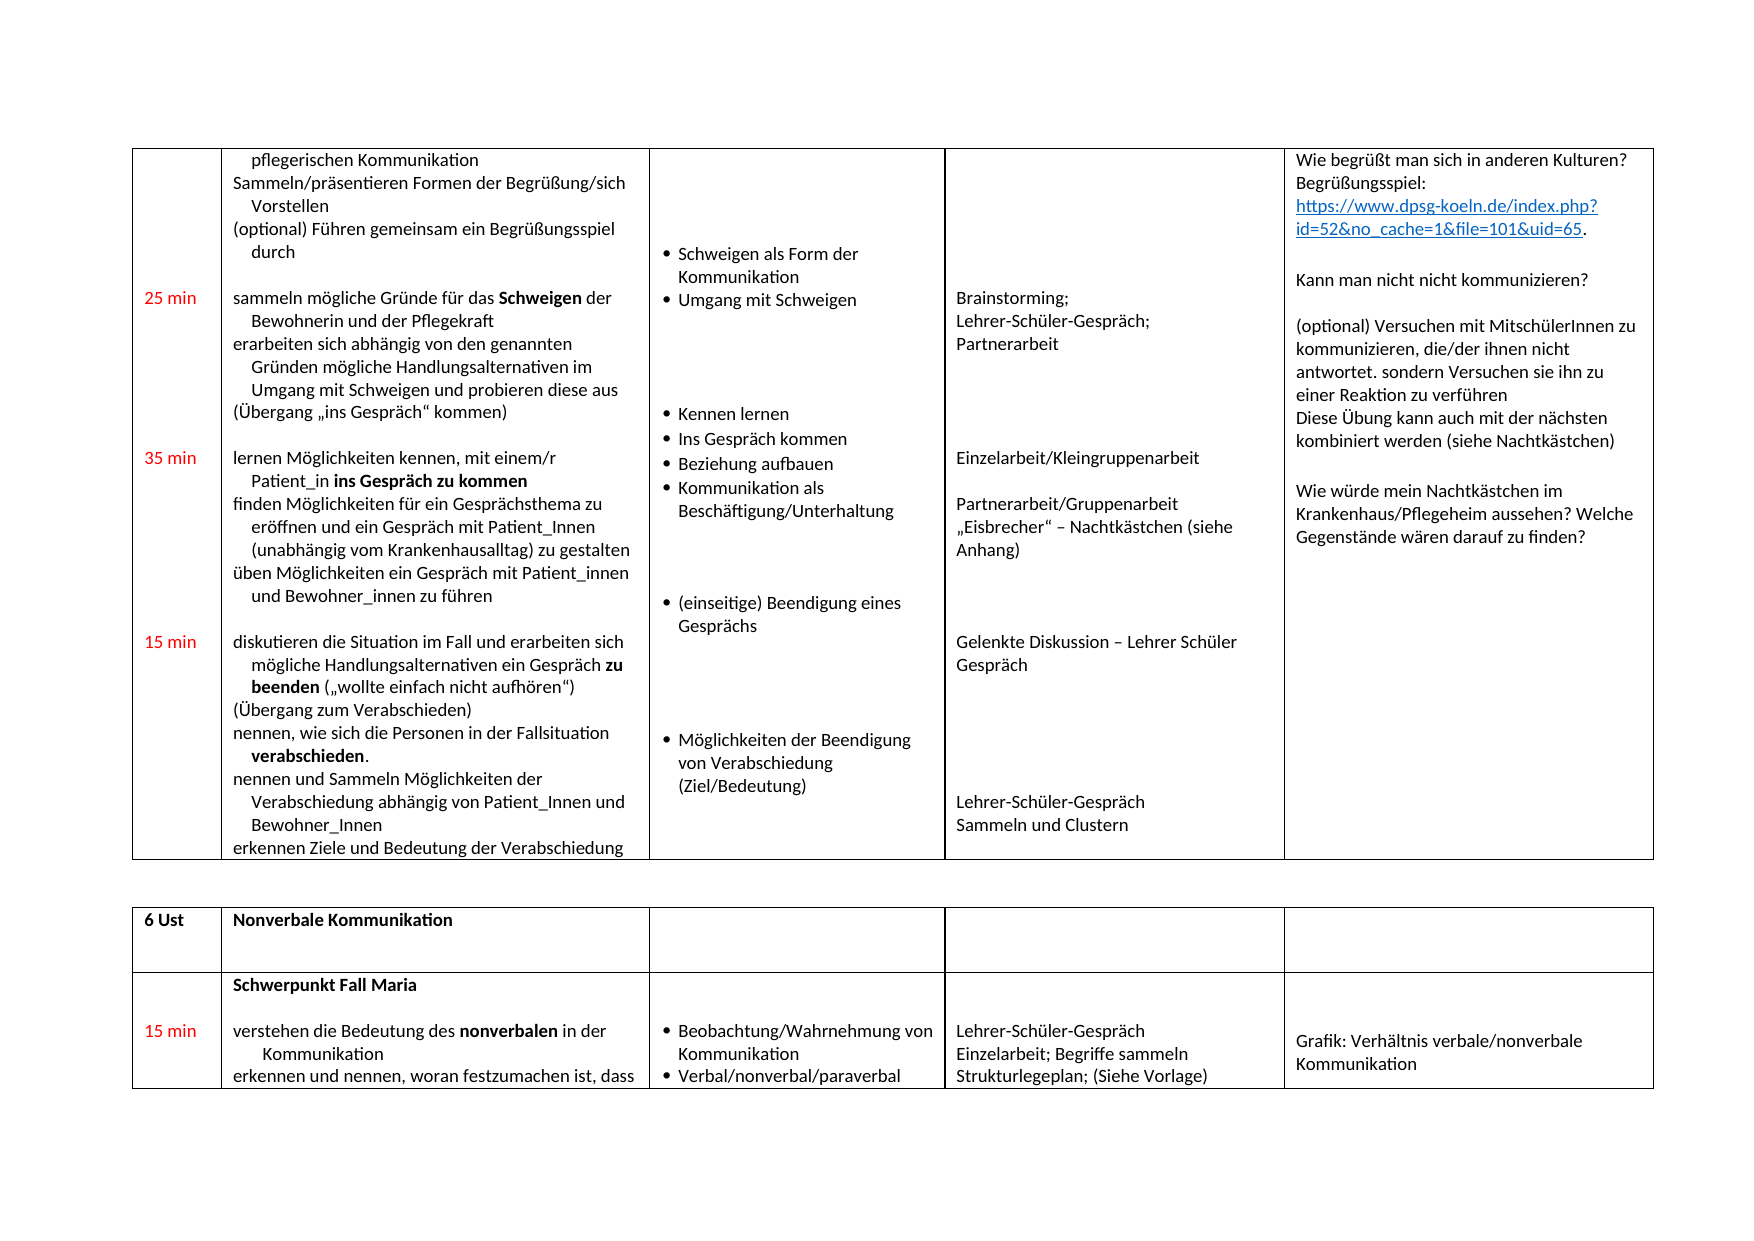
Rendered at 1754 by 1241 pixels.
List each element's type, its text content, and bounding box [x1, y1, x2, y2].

table_header [650, 908, 944, 972]
table_header Nonverbale Kommunikation [222, 908, 649, 972]
table_header [946, 908, 1284, 972]
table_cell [650, 973, 944, 1087]
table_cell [133, 149, 221, 859]
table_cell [222, 149, 649, 859]
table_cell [1285, 973, 1653, 1087]
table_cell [222, 973, 649, 1087]
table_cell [650, 149, 944, 859]
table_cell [1285, 149, 1653, 859]
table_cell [946, 973, 1284, 1087]
table_cell 15 min 30 min [133, 973, 221, 1087]
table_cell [946, 149, 1284, 859]
table_header 6 Ust [133, 908, 221, 972]
table_header [1285, 908, 1653, 972]
